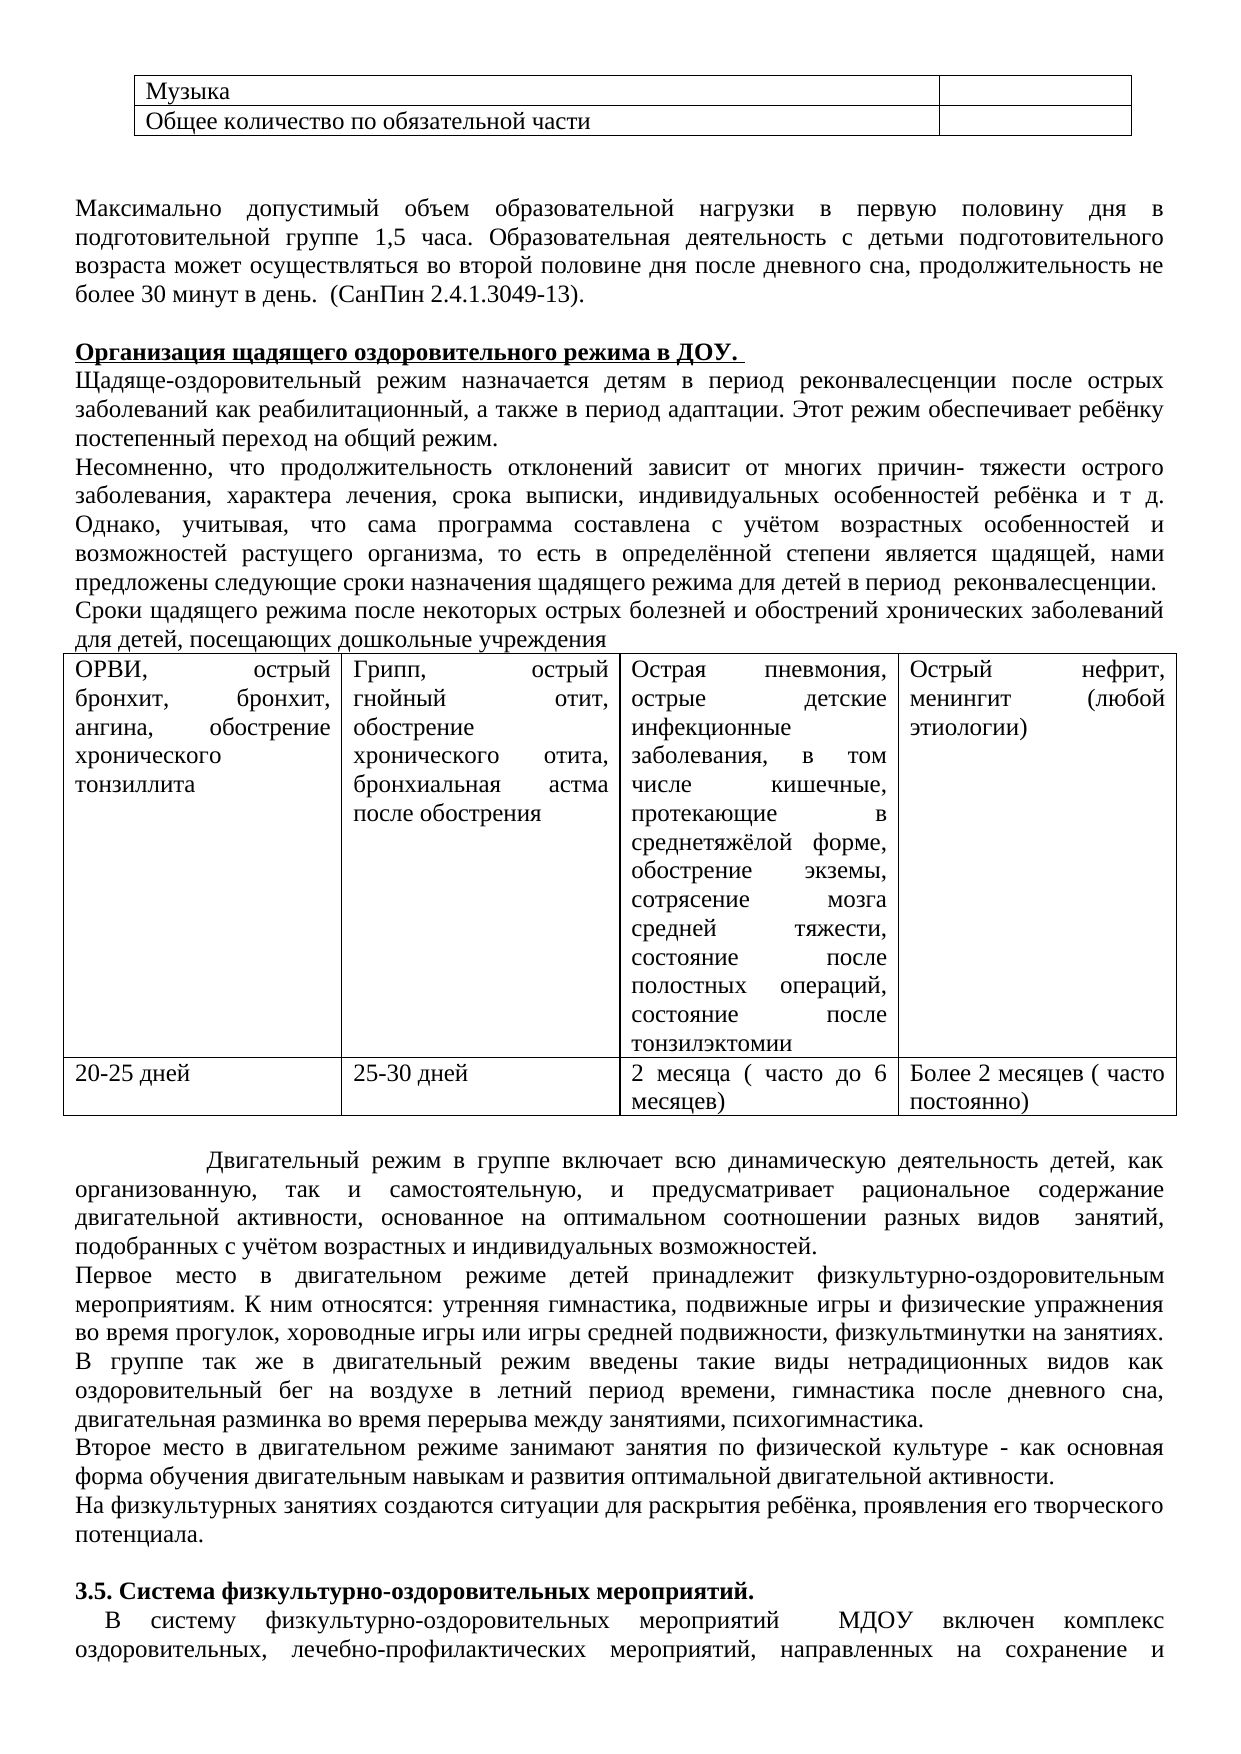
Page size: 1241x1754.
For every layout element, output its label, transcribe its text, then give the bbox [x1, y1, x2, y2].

table_cell 20-25 дней [64, 1058, 341, 1115]
table_cell [940, 76, 1131, 105]
text Сроки щадящего режима после некоторых острых болезней и обострений хронических заболеваний для детей, посещающих дошкольные учреждения [75, 596, 1165, 653]
text Организация щадящего оздоровительного режима в ДОУ. [75, 337, 1165, 366]
table_cell Музыка [135, 76, 939, 105]
table_cell 25-30 дней [342, 1058, 619, 1115]
text На физкультурных занятиях создаются ситуации для раскрытия ребёнка, проявления его творческого потенциала. [75, 1490, 1165, 1547]
table_header ОРВИ, острый бронхит, бронхит, ангина, обострение хронического тонзиллита [64, 654, 341, 1057]
table_header Острый нефрит, менингит (любой этиологии) [899, 654, 1176, 1057]
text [75, 1605, 1165, 1662]
text Максимально допустимый объем образовательной нагрузки в первую половину дня в подготовительной группе 1,5 часа. Образовательная деятельность с детьми подготовительного возраста может осуществляться во второй половине дня после дневного сна, продолжительность не более 30 минут в день. (СанПин 2.4.1.3049-13). [75, 193, 1165, 308]
text Двигательный режим в группе включает всю динамическую деятельность детей, как организованную, так и самостоятельную, и предусматривает рациональное содержание двигательной активности, основанное на оптимальном соотношении разных видов занятий, подобранных с учётом возрастных и индивидуальных возможностей. [75, 1145, 1165, 1260]
table_cell Общее количество по обязательной части [135, 106, 939, 134]
text Щадяще-оздоровительный режим назначается детям в период реконвалесценции после острых заболеваний как реабилитационный, а также в период адаптации. Этот режим обеспечивает ребёнку постепенный переход на общий режим. [75, 366, 1165, 452]
table_cell 2 месяца ( часто до 6 месяцев) [621, 1058, 898, 1115]
table_header Острая пневмония, острые детские инфекционные заболевания, в том числе кишечные, протекающие в среднетяжёлой форме, обострение экземы, сотрясение мозга средней тяжести, состояние после полостных операций, состояние после тонзилэктомии [621, 654, 898, 1057]
text Второе место в двигательном режиме занимают занятия по физической культуре - как основная форма обучения двигательным навыкам и развития оптимальной двигательной активности. [75, 1432, 1165, 1490]
text 3.5. Система физкультурно-оздоровительных мероприятий. [75, 1576, 1165, 1605]
table_header Грипп, острый гнойный отит, обострение хронического отита, бронхиальная астма после обострения [342, 654, 619, 1057]
text Первое место в двигательном режиме детей принадлежит физкультурно-оздоровительным мероприятиям. К ним относятся: утренняя гимнастика, подвижные игры и физические упражнения во время прогулок, хороводные игры или игры средней подвижности, физкультминутки на занятиях. В группе так же в двигательный режим введены такие виды нетрадиционных видов как оздоровительный бег на воздухе в летний период времени, гимнастика после дневного сна, двигательная разминка во время перерыва между занятиями, психогимнастика. [75, 1260, 1165, 1432]
text Несомненно, что продолжительность отклонений зависит от многих причин- тяжести острого заболевания, характера лечения, срока выписки, индивидуальных особенностей ребёнка и т д. Однако, учитывая, что сама программа составлена с учётом возрастных особенностей и возможностей растущего организма, то есть в определённой степени является щадящей, нами предложены следующие сроки назначения щадящего режима для детей в период реконвалесценции. [75, 452, 1165, 596]
table_cell [940, 106, 1131, 134]
table_cell Более 2 месяцев ( часто постоянно) [899, 1058, 1176, 1115]
